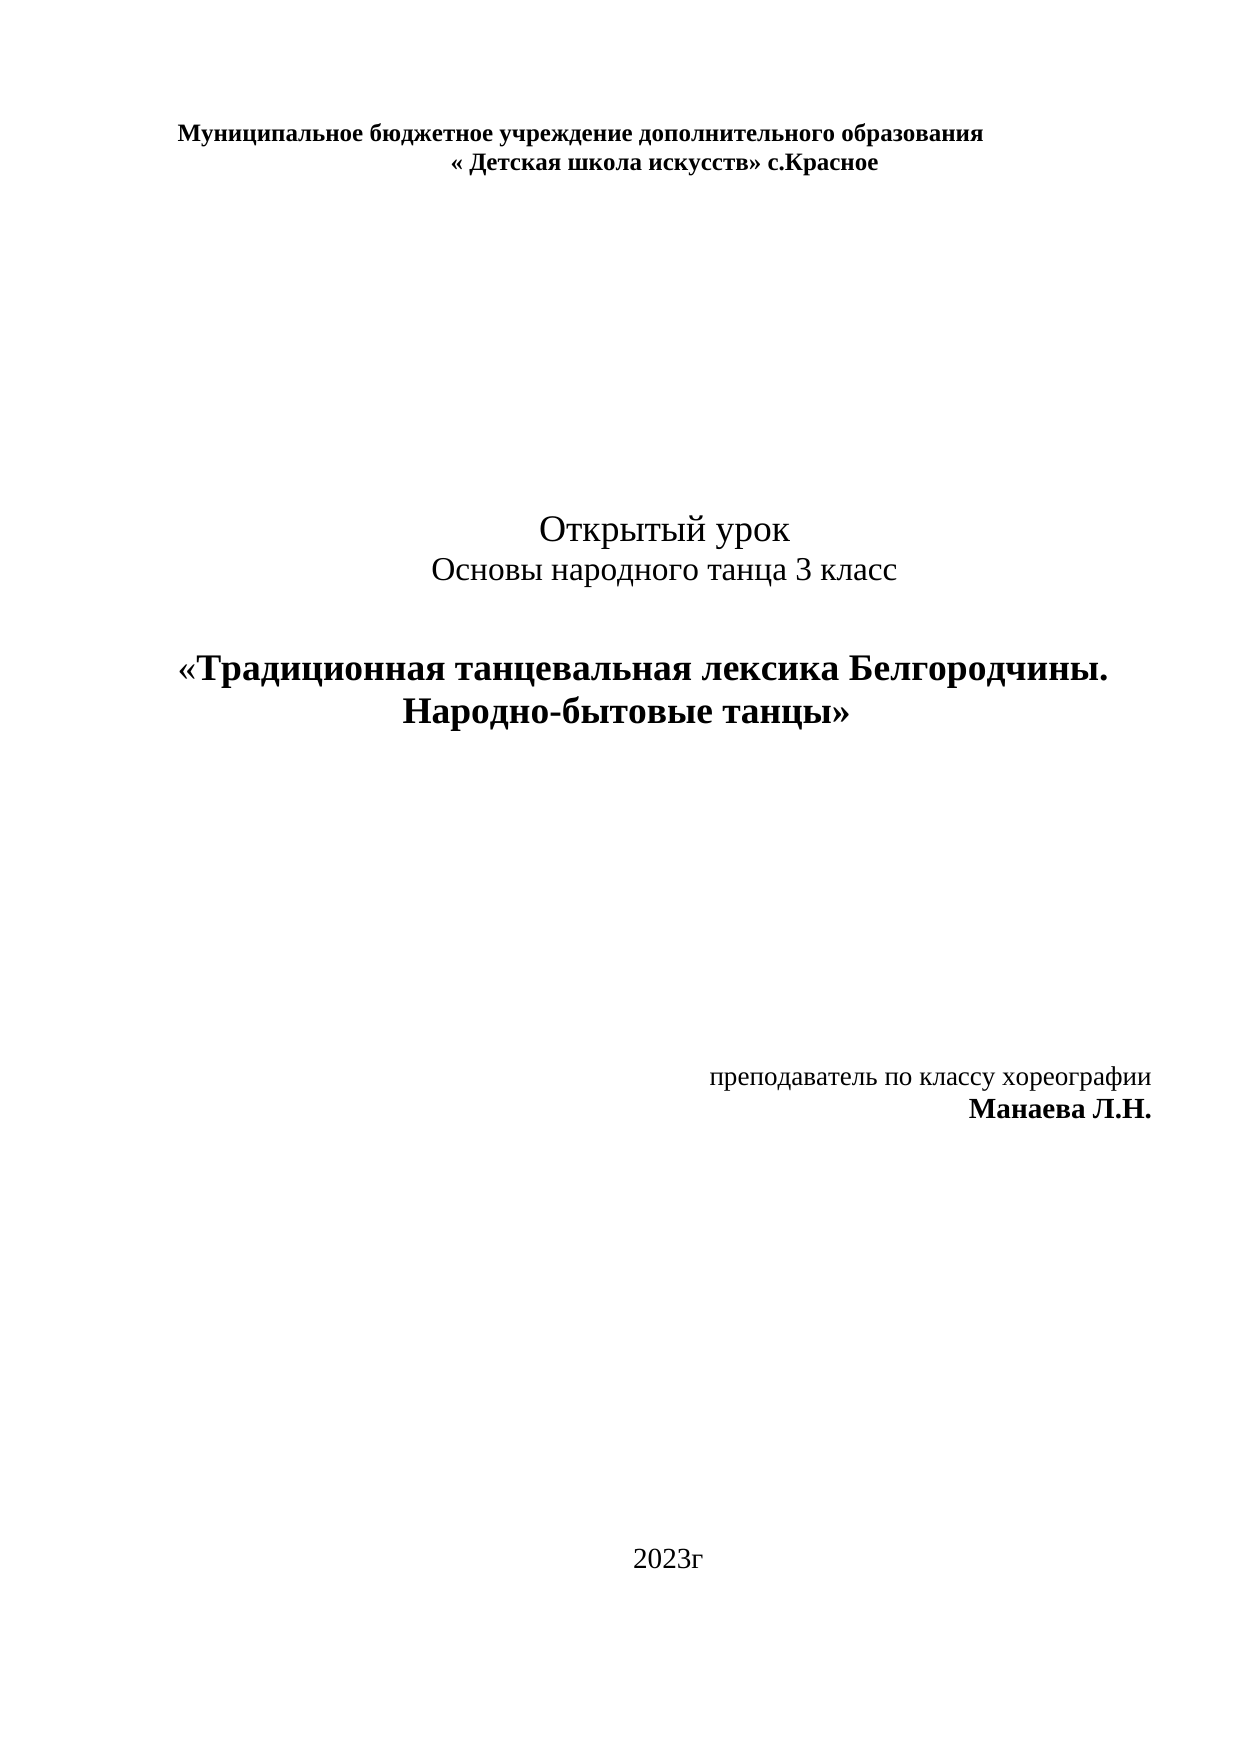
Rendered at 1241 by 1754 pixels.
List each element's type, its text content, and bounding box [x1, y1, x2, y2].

text « Детская школа искусств» с.Красное [177, 147, 1152, 176]
text Основы народного танца 3 класс [177, 549, 1152, 588]
text Народно-бытовые танцы» [177, 688, 1152, 731]
text 2023г [177, 1541, 1152, 1575]
text «Традиционная танцевальная лексика Белгородчины. [177, 645, 1152, 688]
text Открытый урок [177, 506, 1152, 549]
text Манаева Л.Н. [177, 1091, 1152, 1124]
text Муниципальное бюджетное учреждение дополнительного образования [177, 118, 1152, 147]
text преподаватель по классу хореографии [177, 1060, 1152, 1091]
